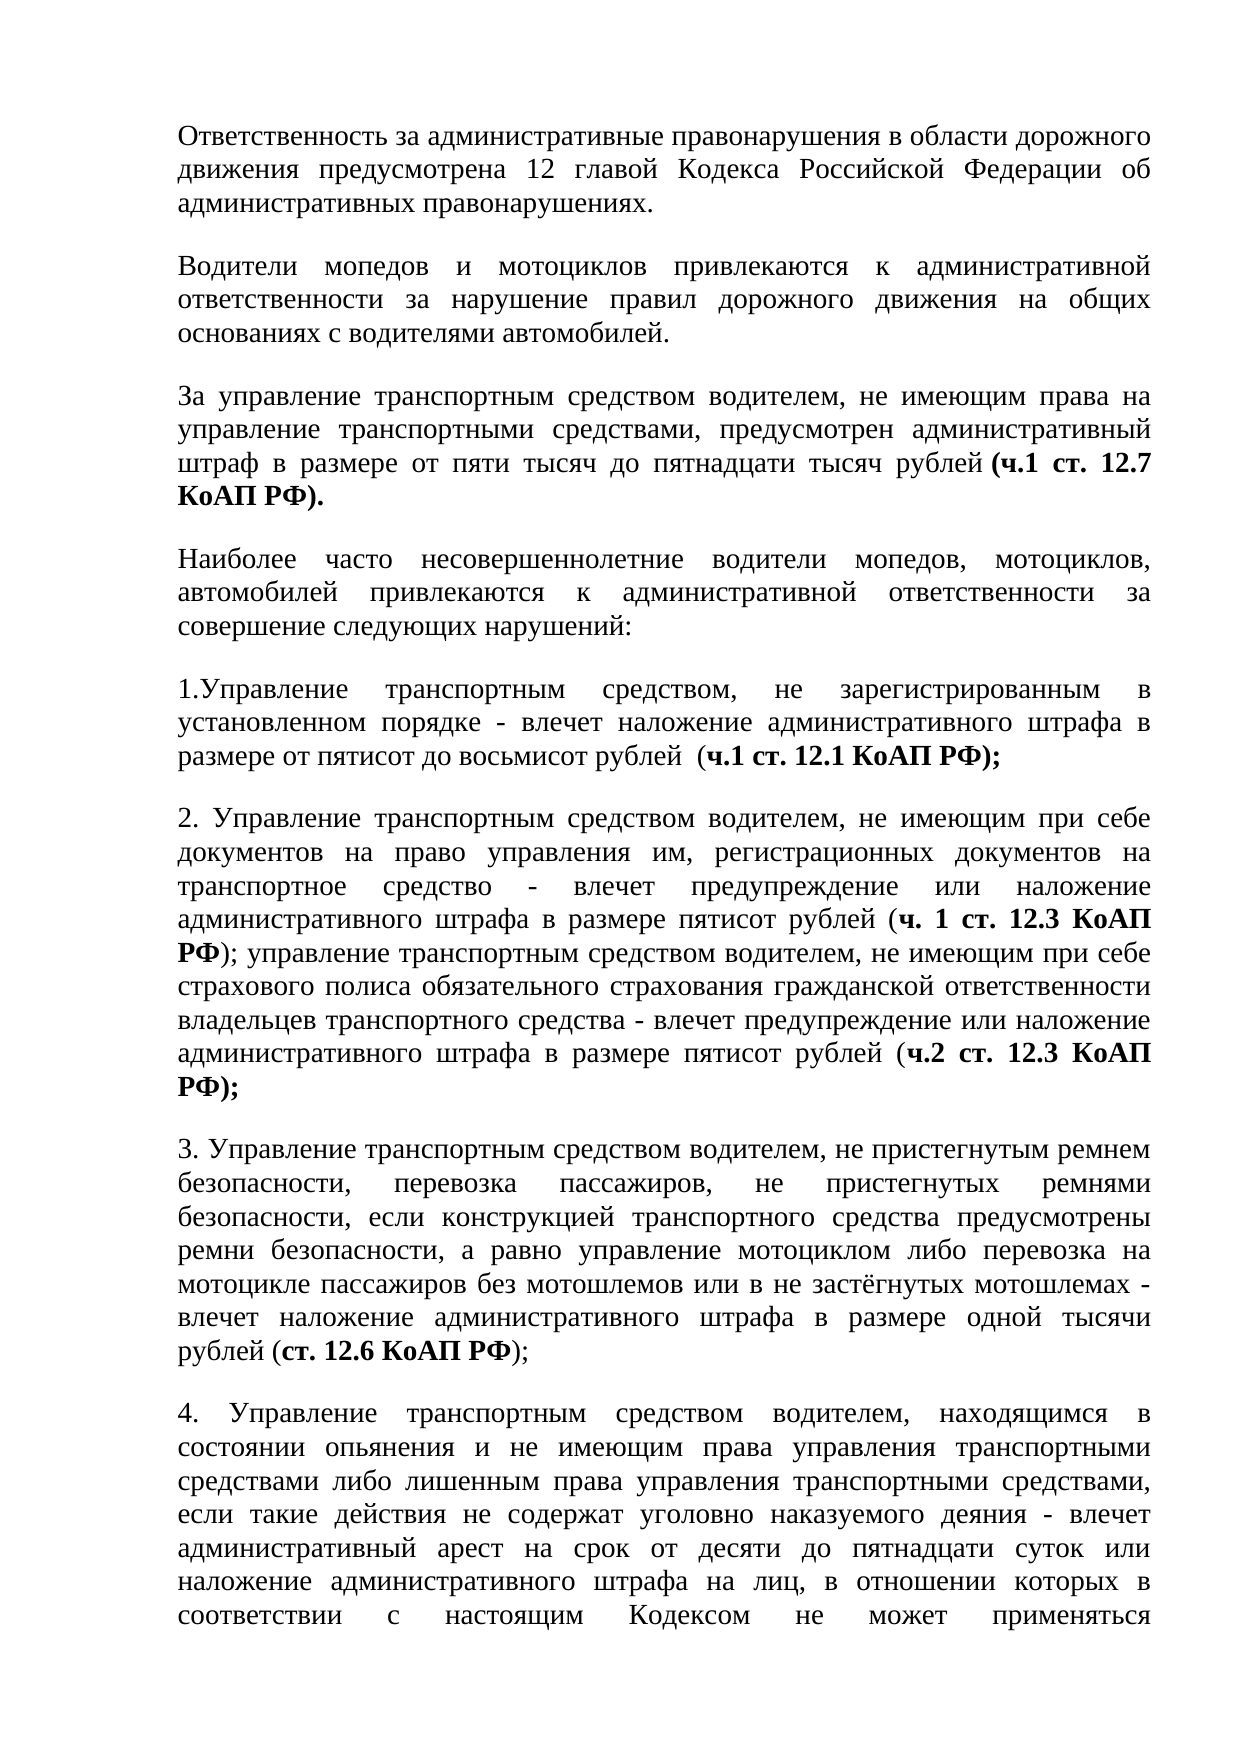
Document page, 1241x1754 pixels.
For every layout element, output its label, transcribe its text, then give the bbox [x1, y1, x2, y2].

text 2. Управление транспортным средством водителем, не имеющим при себе документов на право управления им, регистрационных документов на транспортное средство - влечет предупреждение или наложение административного штрафа в размере пятисот рублей (ч. 1 ст. 12.3 КоАП РФ); управление транспортным средством водителем, не имеющим при себе страхового полиса обязательного страхования гражданской ответственности владельцев транспортного средства - влечет предупреждение или наложение административного штрафа в размере пятисот рублей (ч.2 ст. 12.3 КоАП РФ); [177, 801, 1152, 1102]
text 1.Управление транспортным средством, не зарегистрированным в установленном порядке - влечет наложение административного штрафа в размере от пятисот до восьмисот рублей (ч.1 ст. 12.1 КоАП РФ); [177, 671, 1152, 771]
text Ответственность за административные правонарушения в области дорожного движения предусмотрена 12 главой Кодекса Российской Федерации об административных правонарушениях. [177, 118, 1152, 219]
text За управление транспортным средством водителем, не имеющим права на управление транспортными средствами, предусмотрен административный штраф в размере от пяти тысяч до пятнадцати тысяч рублей (ч.1 ст. 12.7 КоАП РФ). [177, 378, 1152, 512]
text Водители мопедов и мотоциклов привлекаются к административной ответственности за нарушение правил дорожного движения на общих основаниях с водителями автомобилей. [177, 248, 1152, 348]
text 3. Управление транспортным средством водителем, не пристегнутым ремнем безопасности, перевозка пассажиров, не пристегнутых ремнями безопасности, если конструкцией транспортного средства предусмотрены ремни безопасности, а равно управление мотоциклом либо перевозка на мотоцикле пассажиров без мотошлемов или в не застёгнутых мотошлемах - влечет наложение административного штрафа в размере одной тысячи рублей (ст. 12.6 КоАП РФ); [177, 1132, 1152, 1366]
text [177, 1396, 1152, 1630]
text Наиболее часто несовершеннолетние водители мопедов, мотоциклов, автомобилей привлекаются к административной ответственности за совершение следующих нарушений: [177, 541, 1152, 642]
